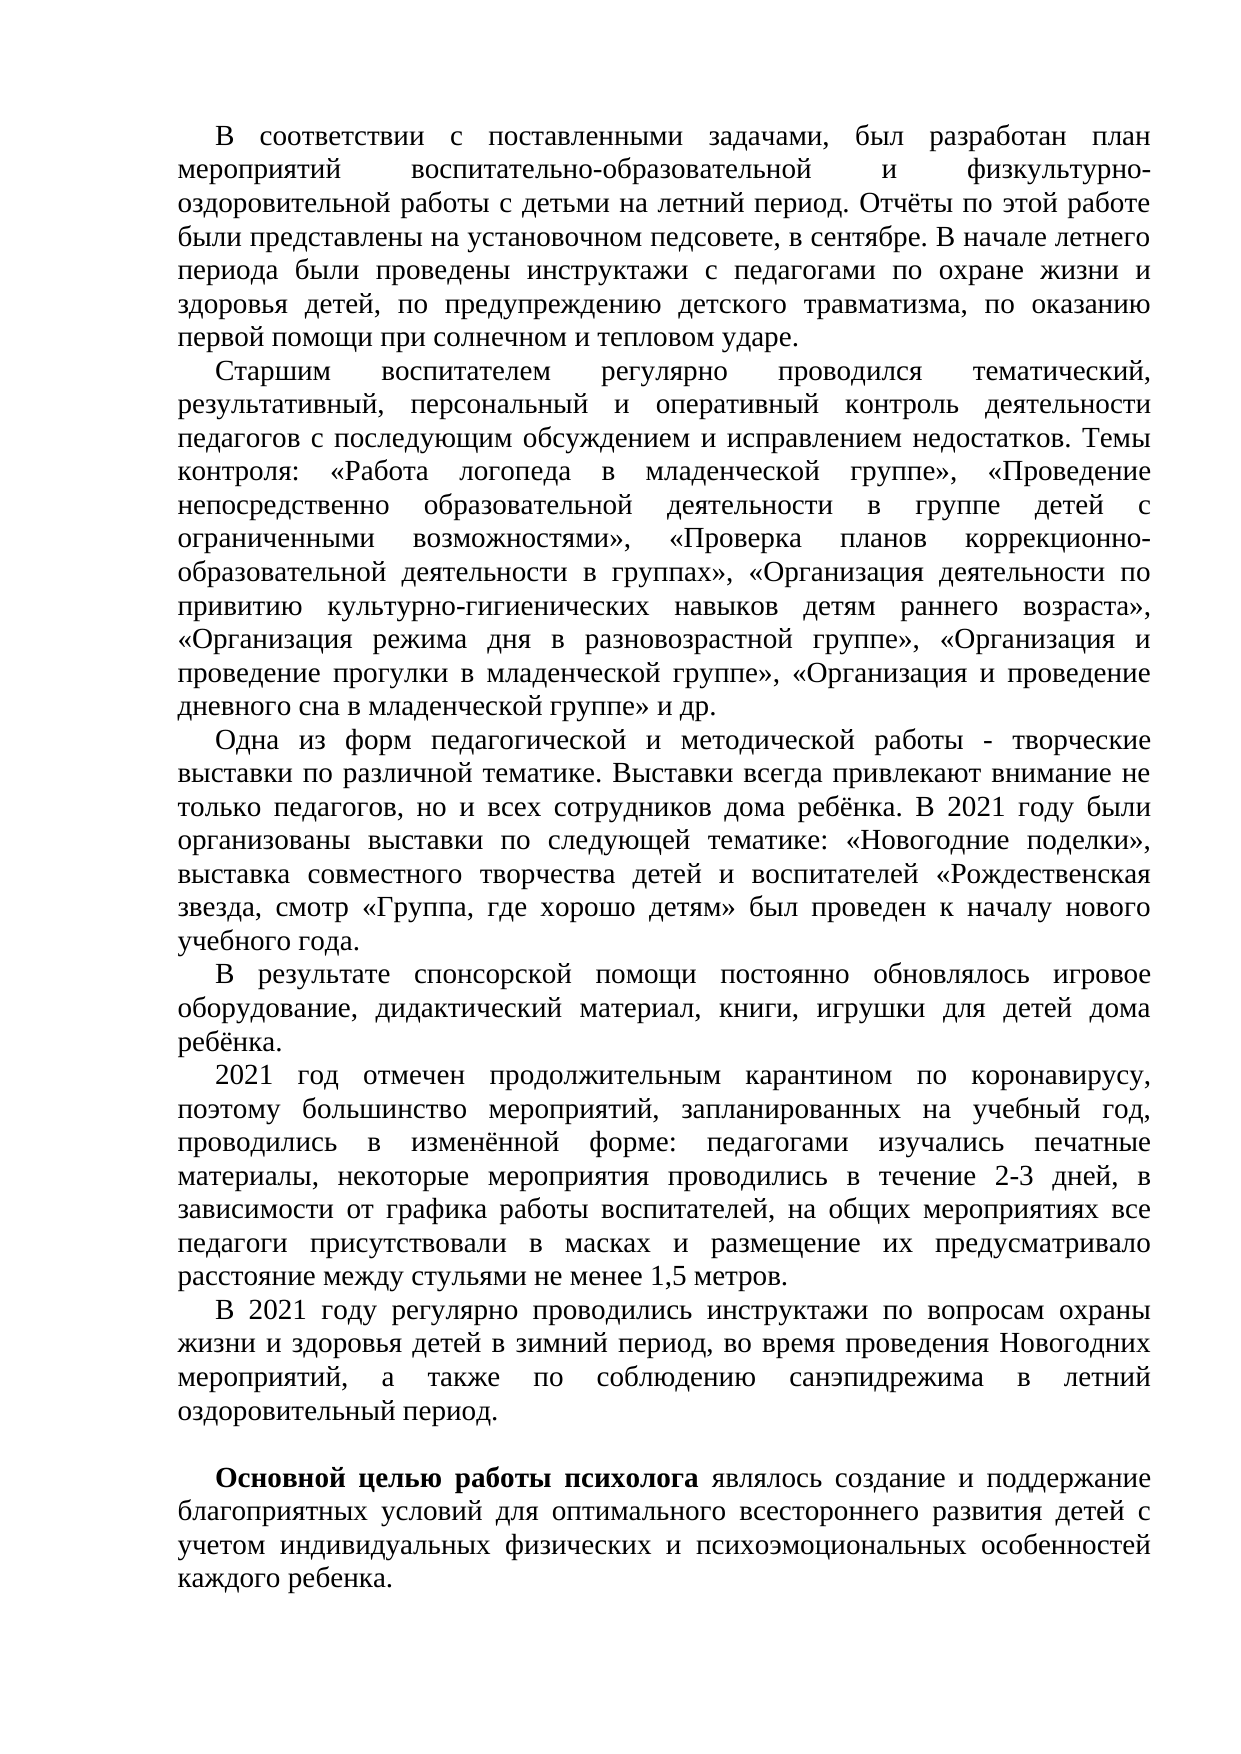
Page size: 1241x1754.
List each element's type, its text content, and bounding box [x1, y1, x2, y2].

text Основной целью работы психолога являлось создание и поддержание благоприятных условий для оптимального всестороннего развития детей с учетом индивидуальных физических и психоэмоциональных особенностей каждого ребенка. [177, 1460, 1152, 1594]
text В 2021 году регулярно проводились инструктажи по вопросам охраны жизни и здоровья детей в зимний период, во время проведения Новогодних мероприятий, а также по соблюдению санэпидрежима в летний оздоровительный период. [177, 1292, 1152, 1426]
text В соответствии с поставленными задачами, был разработан план мероприятий воспитательно-образовательной и физкультурно-оздоровительной работы с детьми на летний период. Отчёты по этой работе были представлены на установочном педсовете, в сентябре. В начале летнего периода были проведены инструктажи с педагогами по охране жизни и здоровья детей, по предупреждению детского травматизма, по оказанию первой помощи при солнечном и тепловом ударе. [177, 118, 1152, 353]
text 2021 год отмечен продолжительным карантином по коронавирусу, поэтому большинство мероприятий, запланированных на учебный год, проводились в изменённой форме: педагогами изучались печатные материалы, некоторые мероприятия проводились в течение 2-3 дней, в зависимости от графика работы воспитателей, на общих мероприятиях все педагоги присутствовали в масках и размещение их предусматривало расстояние между стульями не менее 1,5 метров. [177, 1057, 1152, 1292]
text Старшим воспитателем регулярно проводился тематический, результативный, персональный и оперативный контроль деятельности педагогов с последующим обсуждением и исправлением недостатков. Темы контроля: «Работа логопеда в младенческой группе», «Проведение непосредственно образовательной деятельности в группе детей с ограниченными возможностями», «Проверка планов коррекционно-образовательной деятельности в группах», «Организация деятельности по привитию культурно-гигиенических навыков детям раннего возраста», «Организация режима дня в разновозрастной группе», «Организация и проведение прогулки в младенческой группе», «Организация и проведение дневного сна в младенческой группе» и др. [177, 353, 1152, 722]
text В результате спонсорской помощи постоянно обновлялось игровое оборудование, дидактический материал, книги, игрушки для детей дома ребёнка. [177, 957, 1152, 1057]
text Одна из форм педагогической и методической работы - творческие выставки по различной тематике. Выставки всегда привлекают внимание не только педагогов, но и всех сотрудников дома ребёнка. В 2021 году были организованы выставки по следующей тематике: «Новогодние поделки», выставка совместного творчества детей и воспитателей «Рождественская звезда, смотр «Группа, где хорошо детям» был проведен к началу нового учебного года. [177, 722, 1152, 957]
